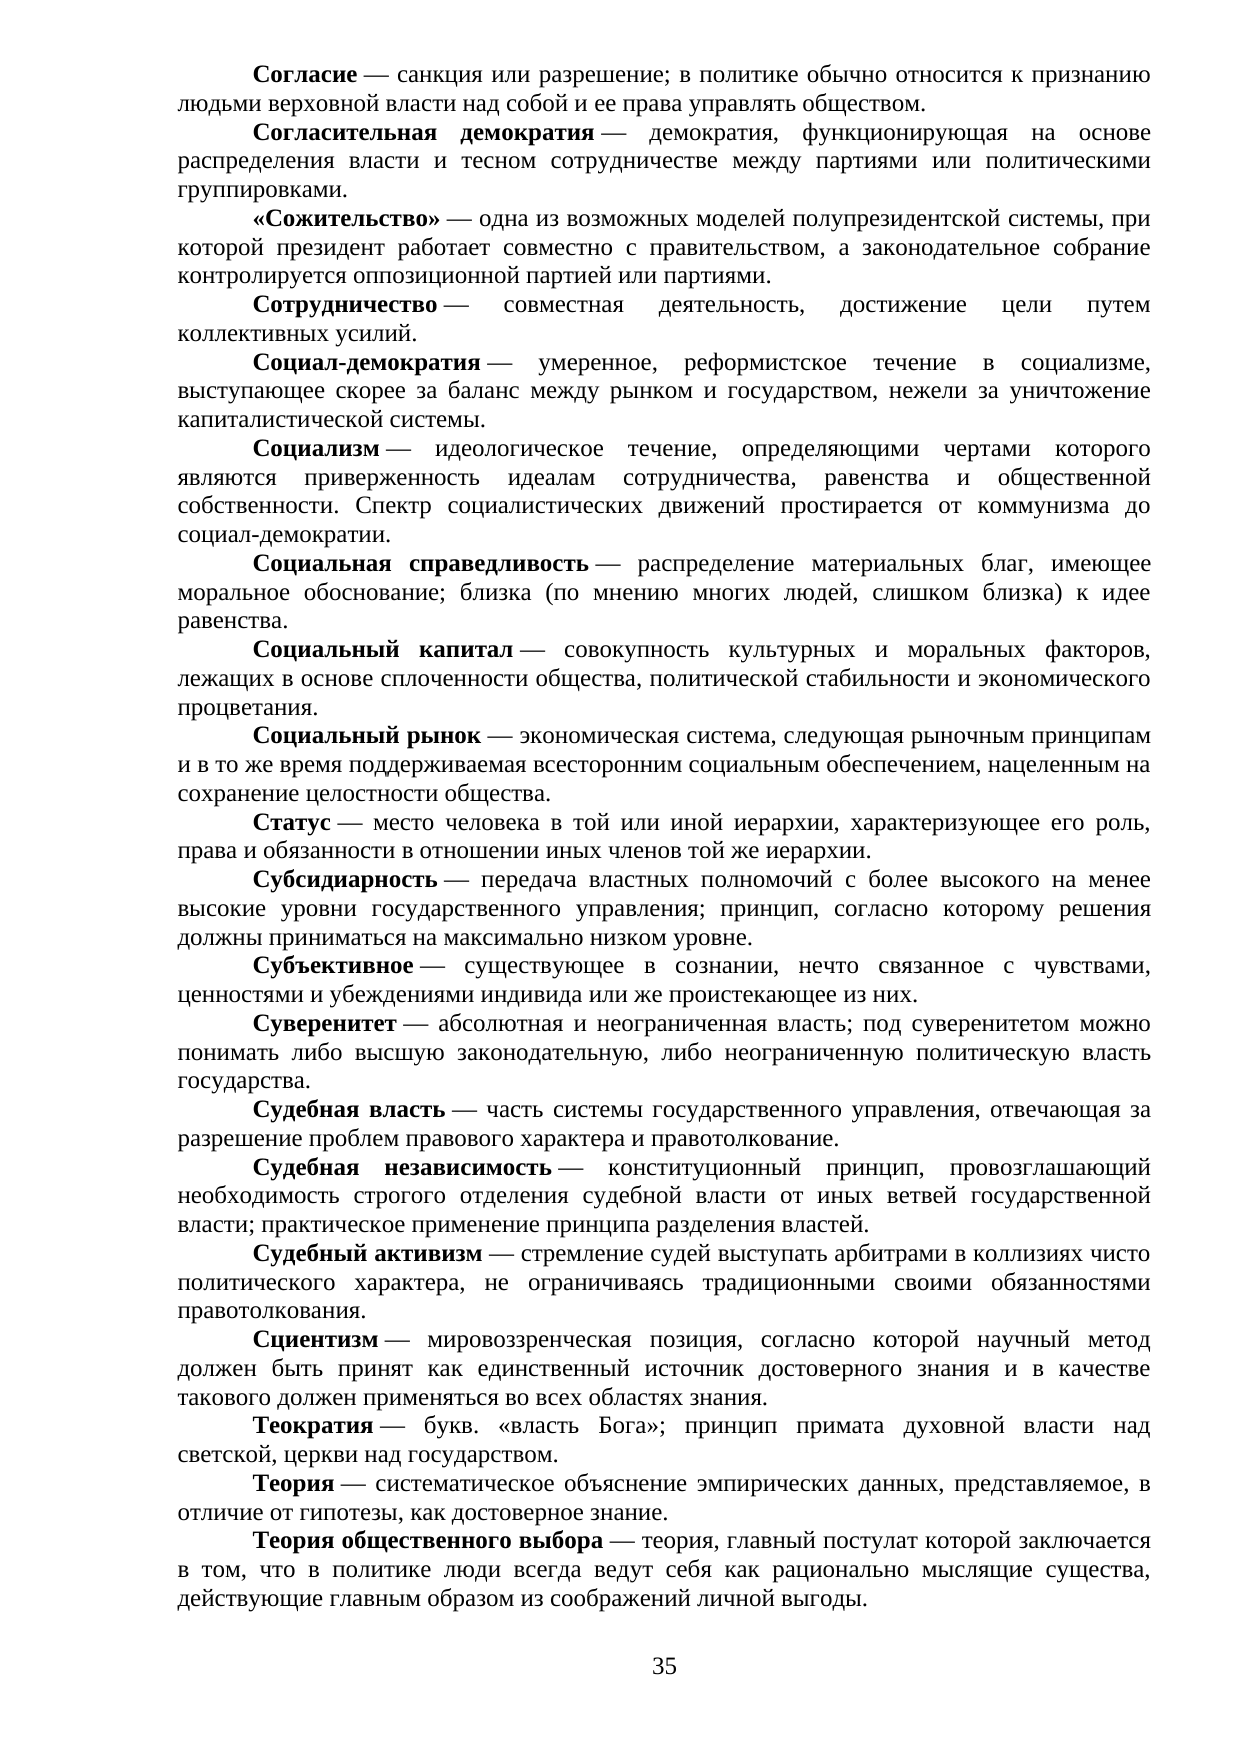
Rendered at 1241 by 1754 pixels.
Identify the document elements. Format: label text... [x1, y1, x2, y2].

text Согласие — санкция или разрешение; в политике обычно относится к признанию людьми верховной власти над собой и ее права управлять обществом. [177, 59, 1152, 117]
text Судебный активизм — стремление судей выступать арбитрами в коллизиях чисто политического характера, не ограничиваясь традиционными своими обязанностями правотолкования. [177, 1238, 1152, 1324]
text Субъективное — существующее в сознании, нечто связанное с чувствами, ценностями и убеждениями индивида или же проистекающее из них. [177, 950, 1152, 1008]
text Судебная независимость — конституционный принцип, провозглашающий необходимость строгого отделения судебной власти от иных ветвей государственной власти; практическое применение принципа разделения властей. [177, 1152, 1152, 1238]
text Теория общественного выбора — теория, главный постулат которой заключается в том, что в политике люди всегда ведут себя как рационально мыслящие существа, действующие главным образом из соображений личной выгоды. [177, 1525, 1152, 1612]
text Сциентизм — мировоззренческая позиция, согласно которой научный метод должен быть принят как единственный источник достоверного знания и в качестве такового должен применяться во всех областях знания. [177, 1324, 1152, 1410]
text Сотрудничество — совместная деятельность, достижение цели путем коллективных усилий. [177, 289, 1152, 347]
text Социальный капитал — совокупность культурных и моральных факторов, лежащих в основе сплоченности общества, политической стабильности и экономического процветания. [177, 634, 1152, 720]
text Суверенитет — абсолютная и неограниченная власть; под суверенитетом можно понимать либо высшую законодательную, либо неограниченную политическую власть государства. [177, 1008, 1152, 1094]
text Социальный рынок — экономическая система, следующая рыночным принципам и в то же время поддерживаемая всесторонним социальным обеспечением, нацеленным на сохранение целостности общества. [177, 720, 1152, 807]
text Социал-демократия — умеренное, реформистское течение в социализме, выступающее скорее за баланс между рынком и государством, нежели за уничтожение капиталистической системы. [177, 347, 1152, 433]
text Субсидиарность — передача властных полномочий с более высокого на менее высокие уровни государственного управления; принцип, согласно которому решения должны приниматься на максимально низком уровне. [177, 864, 1152, 950]
text Социальная справедливость — распределение материальных благ, имеющее моральное обоснование; близка (по мнению многих людей, слишком близка) к идее равенства. [177, 548, 1152, 634]
text Судебная власть — часть системы государственного управления, отвечающая за разрешение проблем правового характера и правотолкование. [177, 1094, 1152, 1152]
text Социализм — идеологическое течение, определяющими чертами которого являются приверженность идеалам сотрудничества, равенства и общественной собственности. Спектр социалистических движений простирается от коммунизма до социал-демократии. [177, 433, 1152, 548]
text «Сожительство» — одна из возможных моделей полупрезидентской системы, при которой президент работает совместно с правительством, а законодательное собрание контролируется оппозиционной партией или партиями. [177, 203, 1152, 289]
text Теократия — букв. «власть Бога»; принцип примата духовной власти над светской, церкви над государством. [177, 1410, 1152, 1468]
text Теория — систематическое объяснение эмпирических данных, представляемое, в отличие от гипотезы, как достоверное знание. [177, 1468, 1152, 1525]
text Статус — место человека в той или иной иерархии, характеризующее его роль, права и обязанности в отношении иных членов той же иерархии. [177, 807, 1152, 864]
text Согласительная демократия — демократия, функционирующая на основе распределения власти и тесном сотрудничестве между партиями или политическими группировками. [177, 117, 1152, 203]
